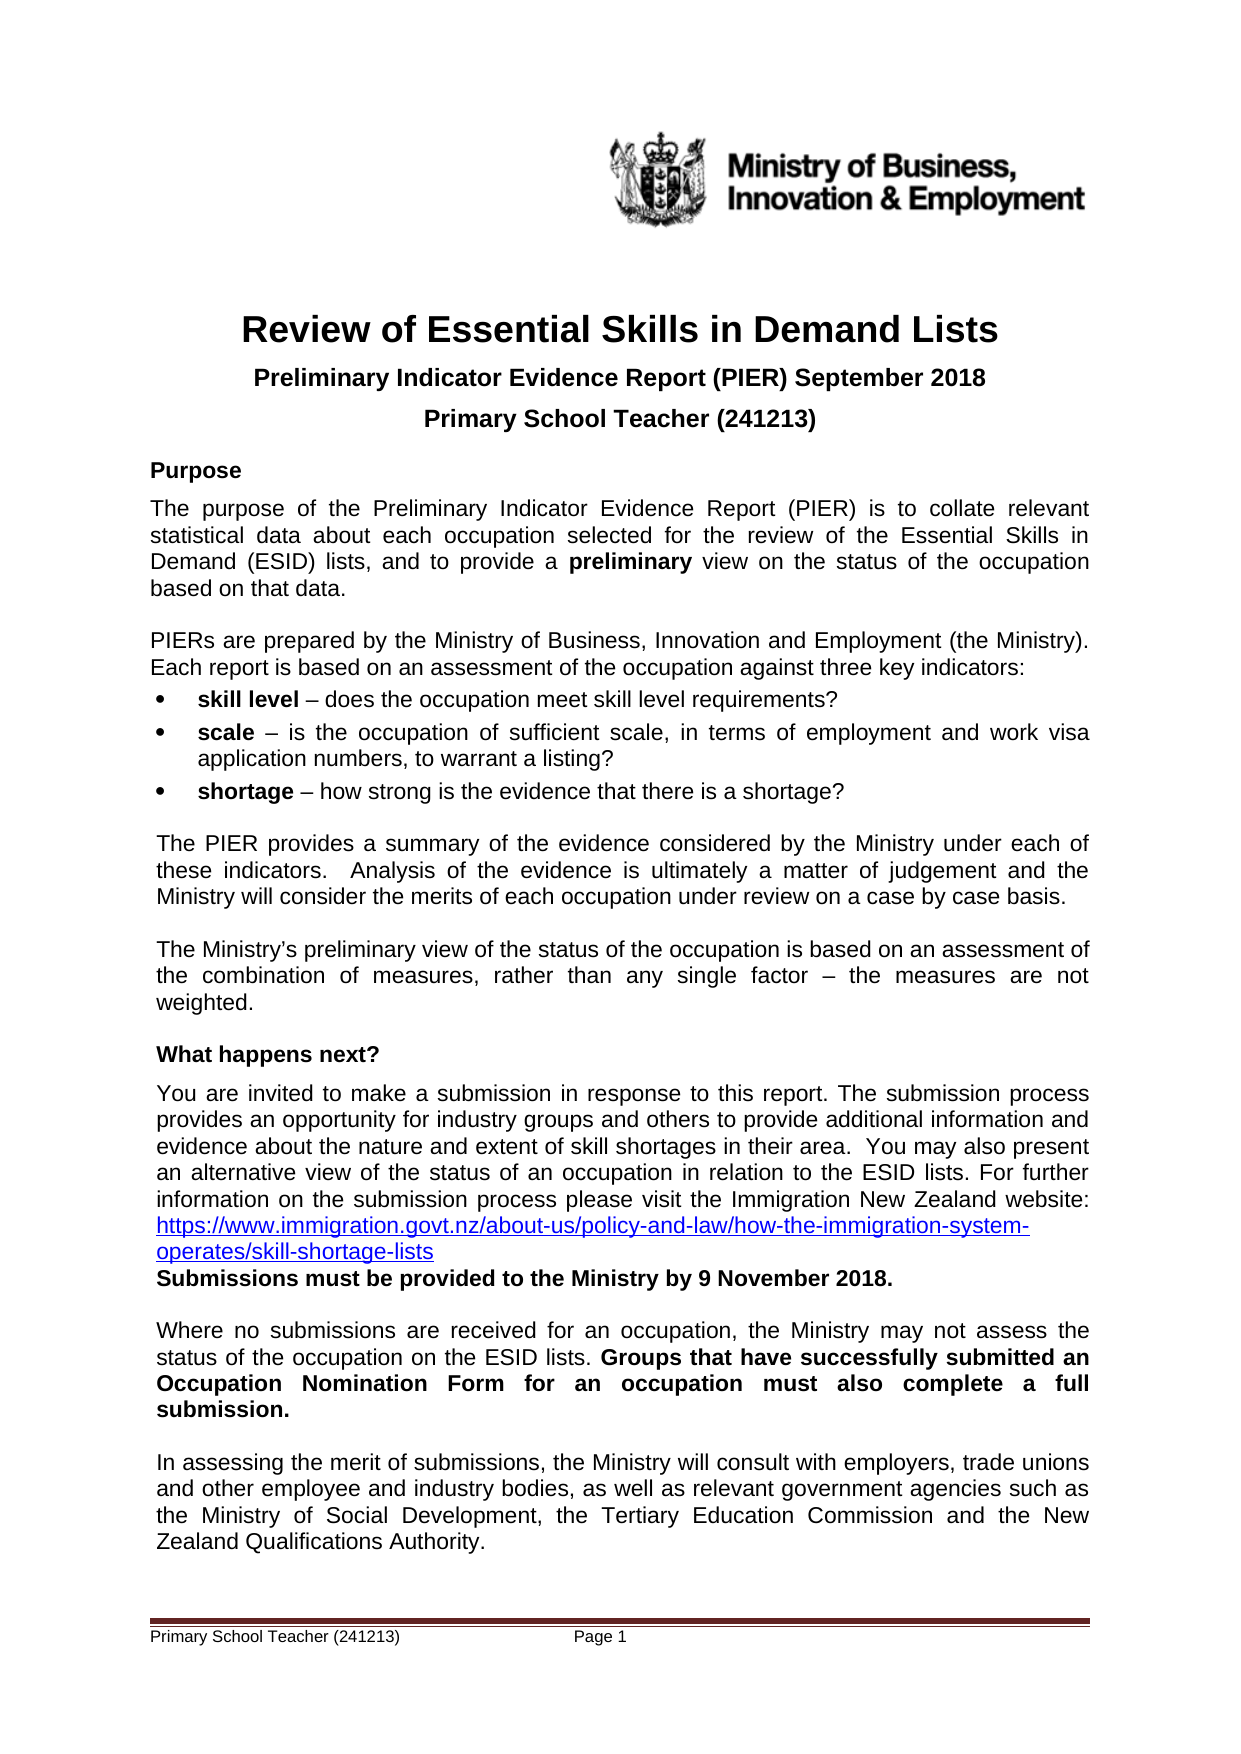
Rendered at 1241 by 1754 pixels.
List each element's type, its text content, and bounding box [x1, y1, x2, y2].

text You are invited to make a submission in response to this report. The submission process provides an opportunity for industry groups and others to provide additional information and evidence about the nature and extent of skill shortages in their area. You may also present an alternative view of the status of an occupation in relation to the ESID lists. For further information on the submission process please visit the Immigration New Zealand website: https://www.immigration.govt.nz/about-us/policy-and-law/how-the-immigration-system-operates/skill-shortage-lists [156, 1080, 1090, 1264]
subtitle Review of Essential Skills in Demand Lists [150, 307, 1090, 350]
list skill level – does the occupation meet skill level requirements? [156, 686, 1090, 712]
picture [607, 128, 1091, 232]
text The Ministry’s preliminary view of the status of the occupation is based on an assessment of the combination of measures, rather than any single factor – the measures are not weighted. [156, 936, 1090, 1015]
list shortage – how strong is the evidence that there is a shortage? [156, 778, 1090, 804]
text Submissions must be provided to the Ministry by 9 November 2018. [156, 1264, 1090, 1291]
text Purpose [150, 457, 1090, 483]
list scale – is the occupation of sufficient scale, in terms of employment and work visa application numbers, to warrant a listing? [156, 719, 1090, 771]
text Where no submissions are received for an occupation, the Ministry may not assess the status of the occupation on the ESID lists. Groups that have successfully submitted an Occupation Nomination Form for an occupation must also complete a full submission. [156, 1317, 1090, 1423]
text PIERs are prepared by the Ministry of Business, Innovation and Employment (the Ministry). Each report is based on an assessment of the occupation against three key indicators: [150, 627, 1090, 680]
text What happens next? [156, 1041, 1090, 1068]
text The PIER provides a summary of the evidence considered by the Ministry under each of these indicators. Analysis of the evidence is ultimately a matter of judgement and the Ministry will consider the merits of each occupation under review on a case by case basis. [156, 830, 1090, 909]
subtitle Preliminary Indicator Evidence Report (PIER) September 2018 [150, 363, 1090, 391]
text The purpose of the Preliminary Indicator Evidence Report (PIER) is to collate relevant statistical data about each occupation selected for the review of the Essential Skills in Demand (ESID) lists, and to provide a preliminary view on the status of the occupation based on that data. [150, 495, 1090, 601]
text Primary School Teacher (241213) [150, 404, 1090, 433]
text In assessing the merit of submissions, the Ministry will consult with employers, trade unions and other employee and industry bodies, as well as relevant government agencies such as the Ministry of Social Development, the Tertiary Education Commission and the New Zealand Qualifications Authority. [156, 1449, 1090, 1554]
